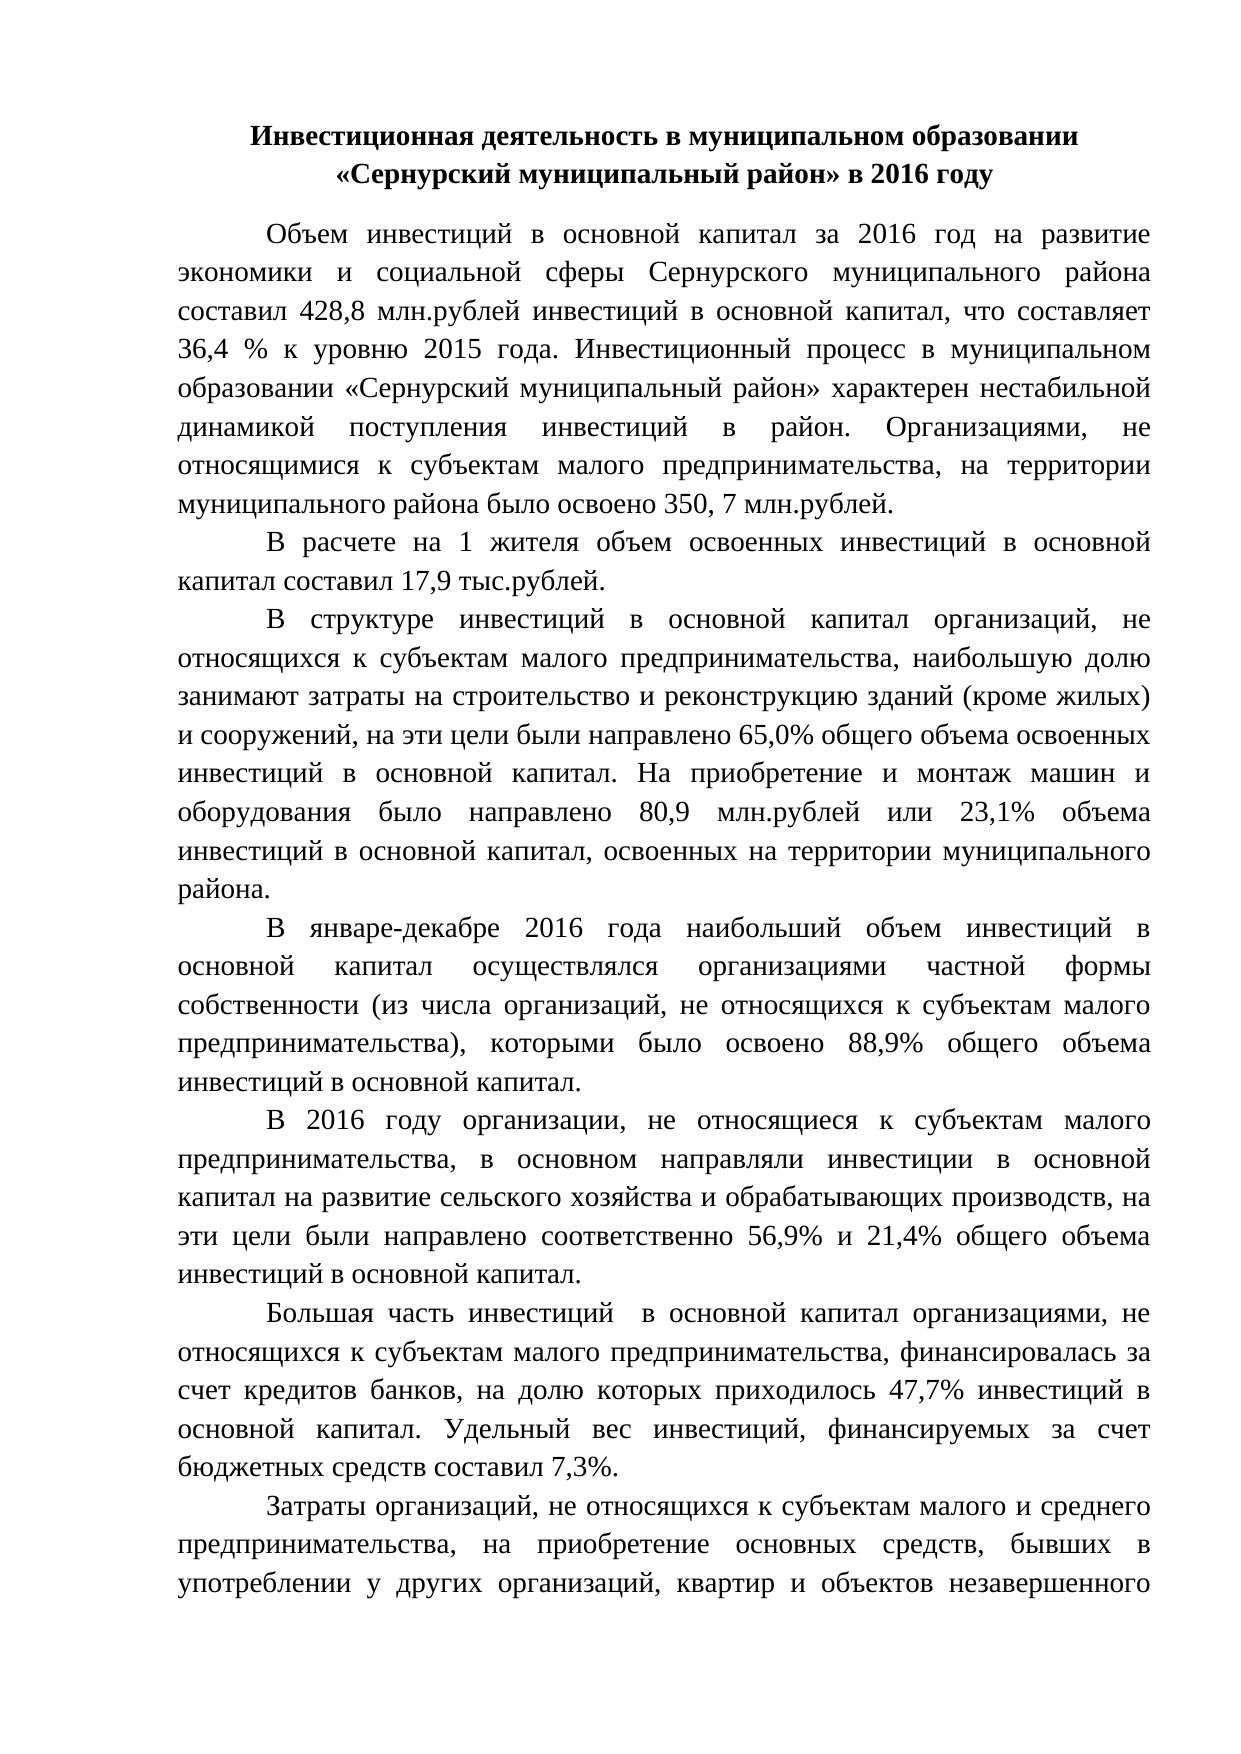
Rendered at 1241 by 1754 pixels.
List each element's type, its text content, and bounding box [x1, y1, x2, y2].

text В 2016 году организации, не относящиеся к субъектам малого предпринимательства, в основном направляли инвестиции в основной капитал на развитие сельского хозяйства и обрабатывающих производств, на эти цели были направлено соответственно 56,9% и 21,4% общего объема инвестиций в основной капитал. [177, 1102, 1152, 1290]
text Инвестиционная деятельность в муниципальном образовании «Сернурский муниципальный район» в 2016 году [177, 118, 1152, 190]
text В структуре инвестиций в основной капитал организаций, не относящихся к субъектам малого предпринимательства, наибольшую долю занимают затраты на строительство и реконструкцию зданий (кроме жилых) и сооружений, на эти цели были направлено 65,0% общего объема освоенных инвестиций в основной капитал. На приобретение и монтаж машин и оборудования было направлено 80,9 млн.рублей или 23,1% объема инвестиций в основной капитал, освоенных на территории муниципального района. [177, 601, 1152, 905]
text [177, 1488, 1152, 1598]
text В январе-декабре 2016 года наибольший объем инвестиций в основной капитал осуществлялся организациями частной формы собственности (из числа организаций, не относящихся к субъектам малого предпринимательства), которыми было освоено 88,9% общего объема инвестиций в основной капитал. [177, 910, 1152, 1097]
text Объем инвестиций в основной капитал за 2016 год на развитие экономики и социальной сферы Сернурского муниципального района составил 428,8 млн.рублей инвестиций в основной капитал, что составляет 36,4 % к уровню 2015 года. Инвестиционный процесс в муниципальном образовании «Сернурский муниципальный район» характерен нестабильной динамикой поступления инвестиций в район. Организациями, не относящимися к субъектам малого предпринимательства, на территории муниципального района было освоено 350, 7 млн.рублей. [177, 216, 1152, 519]
text В расчете на 1 жителя объем освоенных инвестиций в основной капитал составил 17,9 тыс.рублей. [177, 524, 1152, 596]
text Большая часть инвестиций в основной капитал организациями, не относящихся к субъектам малого предпринимательства, финансировалась за счет кредитов банков, на долю которых приходилось 47,7% инвестиций в основной капитал. Удельный вес инвестиций, финансируемых за счет бюджетных средств составил 7,3%. [177, 1295, 1152, 1483]
